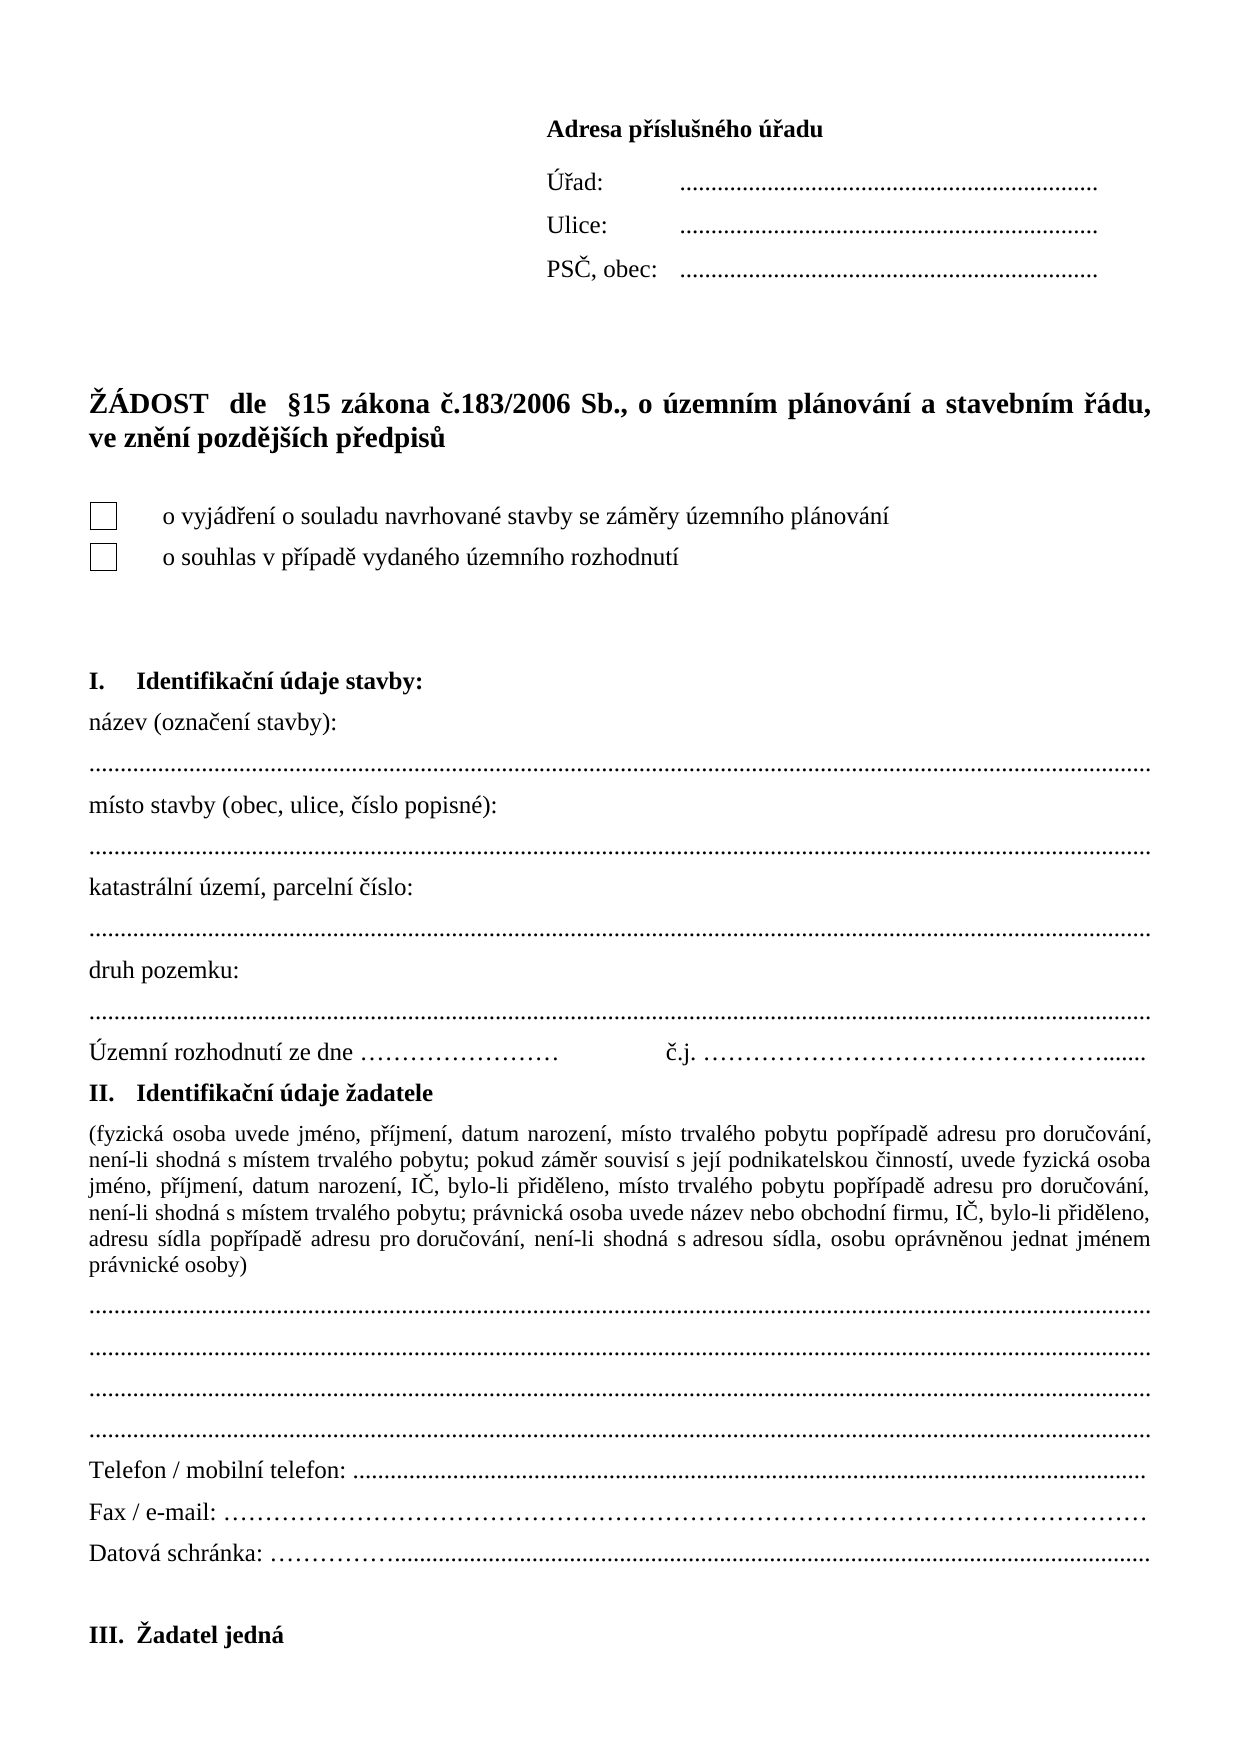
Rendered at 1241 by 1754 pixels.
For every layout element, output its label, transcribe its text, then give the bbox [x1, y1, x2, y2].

text PSČ, obec: ................................................................... [89, 254, 1152, 282]
text Datová schránka: ……………......................................................................................................................... [89, 1538, 1152, 1567]
text katastrální území, parcelní číslo: [89, 872, 1152, 901]
subtitle ŽÁDOST dle §15 zákona č.183/2006 Sb., o územním plánování a stavebním řádu, ve znění pozdějších předpisů [89, 386, 1152, 453]
text Územní rozhodnutí ze dne …………………… č.j. …………………………………………....... [89, 1037, 1152, 1066]
text druh pozemku: [89, 955, 1152, 983]
text místo stavby (obec, ulice, číslo popisné): [89, 790, 1152, 818]
text Úřad: ................................................................... [89, 167, 1152, 196]
list Identifikační údaje stavby: [89, 666, 1152, 695]
text (fyzická osoba uvede jméno, příjmení, datum narození, místo trvalého pobytu popřípadě adresu pro doručování, není-li shodná s místem trvalého pobytu; pokud záměr souvisí s její podnikatelskou činností, uvede fyzická osoba jméno, příjmení, datum narození, IČ, bylo-li přiděleno, místo trvalého pobytu popřípadě adresu pro doručování, není-li shodná s místem trvalého pobytu; právnická osoba uvede název nebo obchodní firmu, IČ, bylo-li přiděleno, adresu sídla popřípadě adresu pro doručování, není-li shodná s adresou sídla, osobu oprávněnou jednat jménem právnické osoby) [89, 1120, 1152, 1278]
text o souhlas v případě vydaného územního rozhodnutí [89, 542, 1152, 571]
subtitle Adresa příslušného úřadu [89, 114, 1152, 142]
text Ulice: ................................................................... [89, 211, 1152, 239]
text název (označení stavby): [89, 707, 1152, 736]
text Fax / e-mail: ………………………………………………………………………………………………… [89, 1497, 1152, 1525]
list Identifikační údaje žadatele [89, 1078, 1152, 1107]
text o vyjádření o souladu navrhované stavby se záměry územního plánování [89, 501, 1152, 530]
list Žadatel jedná [89, 1620, 1152, 1649]
